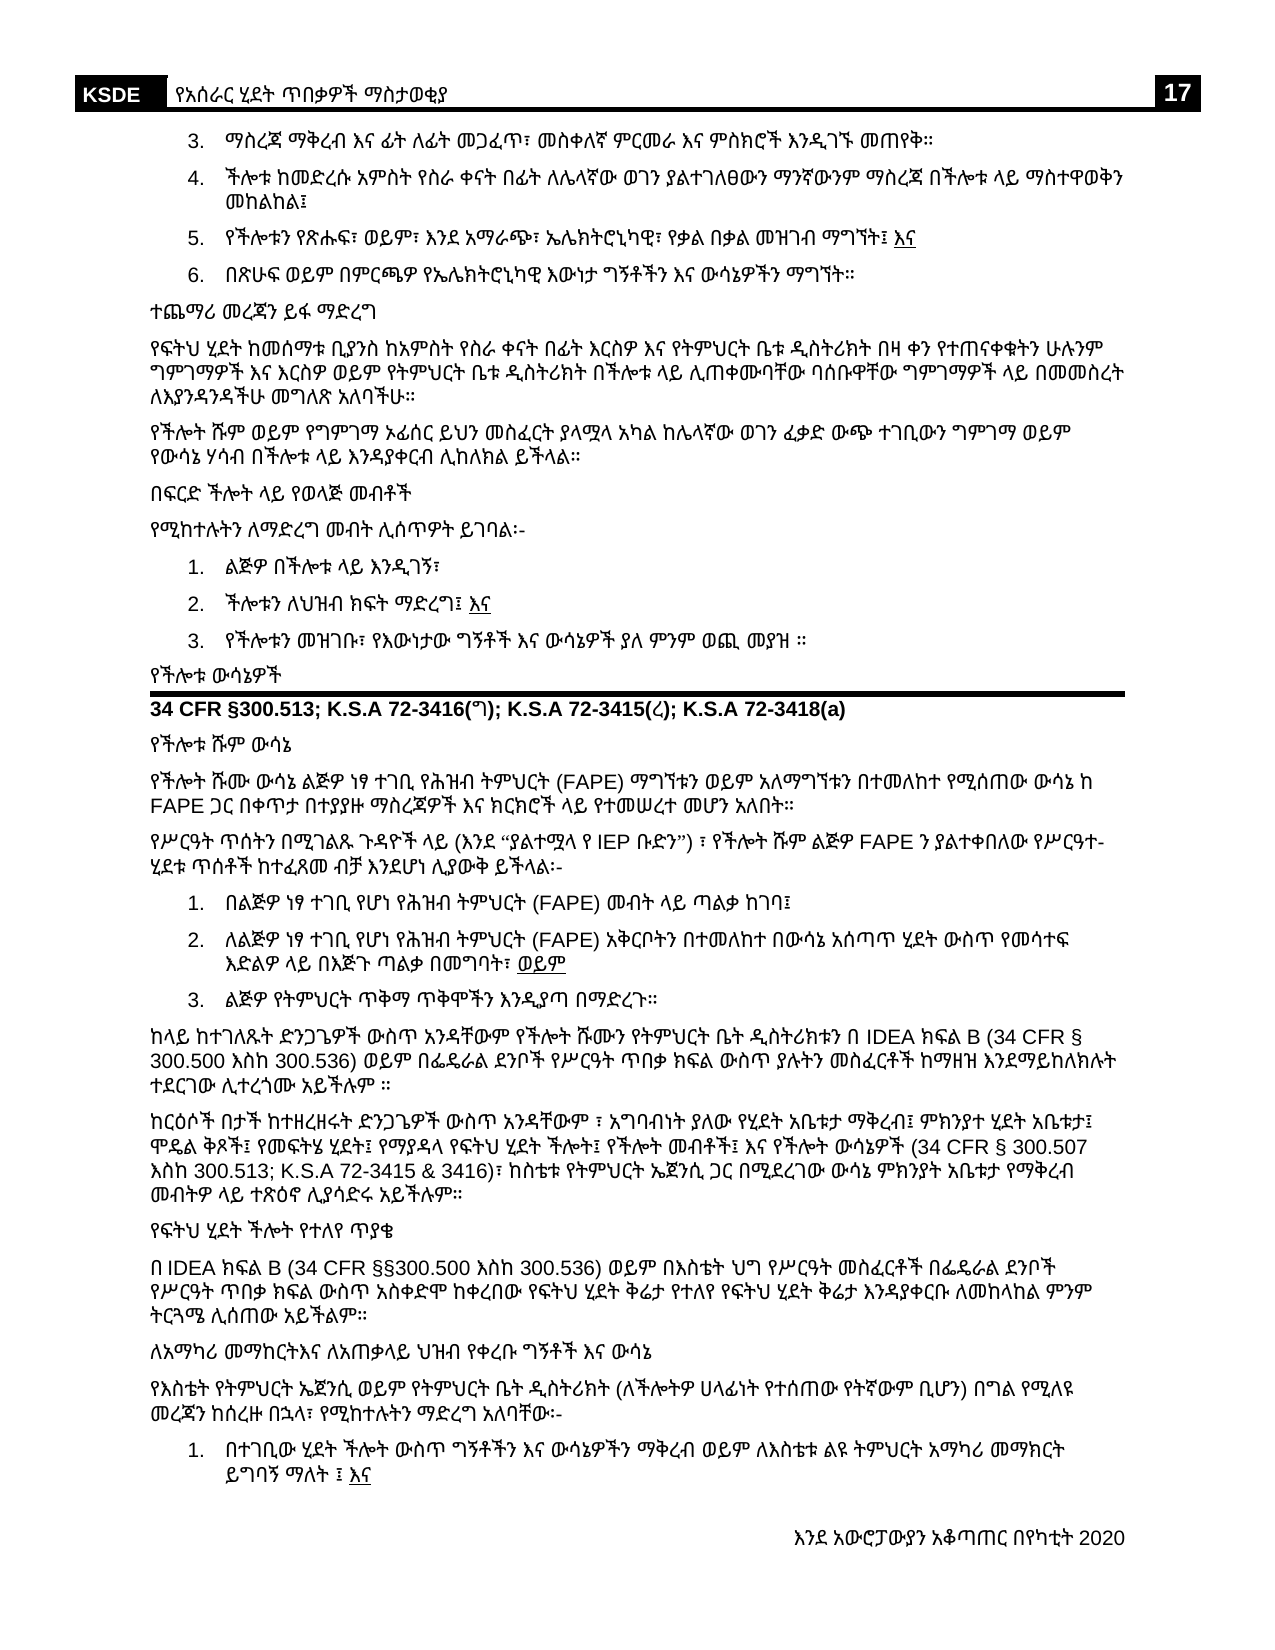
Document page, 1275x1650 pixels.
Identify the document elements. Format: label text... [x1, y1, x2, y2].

text የእስቴት የትምህርት ኤጀንሲ ወይም የትምህርት ቤት ዲስትሪክት (ለችሎትዎ ሀላፊነት የተሰጠው የትኛውም ቢሆን) በግል የሚለዩ መረጃን ከሰረዙ በኋላ፣ የሚከተሉትን ማድረግ አለባቸው፡- [150, 1377, 1125, 1426]
text የሚከተሉትን ለማድረግ መብት ሊሰጥዎት ይገባል፡- [150, 518, 1125, 542]
subtitle በፍርድ ችሎት ላይ የወላጅ መብቶች [150, 481, 1125, 505]
subtitle የፍትህ ሂደት ችሎት የተለየ ጥያቄ [150, 1219, 1125, 1243]
list ማስረጃ ማቅረብ እና ፊት ለፊት መጋፈጥ፣ መስቀለኛ ምርመራ እና ምስክሮች እንዲገኙ መጠየቅ። [187, 129, 1125, 153]
list በጽሁፍ ወይም በምርጫዎ የኤሌክትሮኒካዊ እውነታ ግኝቶችን እና ውሳኔዎችን ማግኘት። [187, 263, 1125, 288]
list በተገቢው ሂደት ችሎት ውስጥ ግኝቶችን እና ውሳኔዎችን ማቅረብ ወይም ለእስቴቱ ልዩ ትምህርት አማካሪ መማክርት ይግባኝ ማለት ፤ እና [187, 1438, 1125, 1487]
list በልጅዎ ነፃ ተገቢ የሆነ የሕዝብ ትምህርት (FAPE) መብት ላይ ጣልቃ ከገባ፤ [187, 891, 1125, 915]
list ችሎቱ ከመድረሱ አምስት የስራ ቀናት በፊት ለሌላኛው ወገን ያልተገለፀውን ማንኛውንም ማስረጃ በችሎቱ ላይ ማስተዋወቅን መከልከል፤ [187, 166, 1125, 214]
subtitle የችሎቱ ሹም ውሳኔ [150, 733, 1125, 757]
text የሥርዓት ጥሰትን በሚገልጹ ጉዳዮች ላይ (እንደ “ያልተሟላ የ IEP ቡድን”) ፣ የችሎት ሹም ልጅዎ FAPE ን ያልተቀበለው የሥርዓተ-ሂደቱ ጥሰቶች ከተፈጸመ ብቻ እንደሆነ ሊያውቅ ይችላል፡- [150, 830, 1125, 879]
list ለልጅዎ ነፃ ተገቢ የሆነ የሕዝብ ትምህርት (FAPE) አቅርቦትን በተመለከተ በውሳኔ አሰጣጥ ሂደት ውስጥ የመሳተፍ እድልዎ ላይ በእጅጉ ጣልቃ በመግባት፣ ወይም [187, 928, 1125, 976]
text የችሎት ሹም ወይም የግምገማ ኦፊሰር ይህን መስፈርት ያላሟላ አካል ከሌላኛው ወገን ፈቃድ ውጭ ተገቢውን ግምገማ ወይም የውሳኔ ሃሳብ በችሎቱ ላይ እንዳያቀርብ ሊከለክል ይችላል። [150, 421, 1125, 469]
text የፍትህ ሂደት ከመሰማቱ ቢያንስ ከአምስት የስራ ቀናት በፊት እርስዎ እና የትምህርት ቤቱ ዲስትሪክት በዛ ቀን የተጠናቀቁትን ሁሉንም ግምገማዎች እና እርስዎ ወይም የትምህርት ቤቱ ዲስትሪክት በችሎቱ ላይ ሊጠቀሙባቸው ባሰቡዋቸው ግምገማዎች ላይ በመመስረት ለእያንዳንዳችሁ መግለጽ አለባችሁ። [150, 337, 1125, 408]
subtitle ለአማካሪ መማከርትእና ለአጠቃላይ ህዝብ የቀረቡ ግኝቶች እና ውሳኔ [150, 1340, 1125, 1365]
subtitle የችሎቱ ውሳኔዎች [150, 666, 1125, 691]
text 34 CFR §300.513; K.S.A 72-3416(ግ); K.S.A 72-3415(ረ); K.S.A 72-3418(a) [150, 697, 1125, 721]
list ችሎቱን ለህዝብ ክፍት ማድረግ፤ እና [187, 592, 1125, 616]
text ከርዕሶች በታች ከተዘረዘሩት ድንጋጌዎች ውስጥ አንዳቸውም ፣ አግባብነት ያለው የሂደት አቤቱታ ማቅረብ፤ ምክንያተ ሂደት አቤቱታ፤ ሞዴል ቅጾች፤ የመፍትሄ ሂደት፤ የማያዳላ የፍትህ ሂደት ችሎት፤ የችሎት መብቶች፤ እና የችሎት ውሳኔዎች (34 CFR § 300.507 እስከ 300.513; K.S.A 72-3415 & 3416)፣ ከስቴቱ የትምህርት ኤጀንሲ ጋር በሚደረገው ውሳኔ ምክንያት አቤቱታ የማቅረብ መብትዎ ላይ ተጽዕኖ ሊያሳድሩ አይችሉም። [150, 1110, 1125, 1206]
list የችሎቱን የጽሑፍ፣ ወይም፣ እንደ አማራጭ፣ ኤሌክትሮኒካዊ፣ የቃል በቃል መዝገብ ማግኘት፤ እና [187, 226, 1125, 251]
list ልጅዎ በችሎቱ ላይ እንዲገኝ፣ [187, 554, 1125, 579]
list የችሎቱን መዝገቡ፣ የእውነታው ግኝቶች እና ውሳኔዎች ያለ ምንም ወጪ መያዝ ። [187, 628, 1125, 653]
text ከላይ ከተገለጹት ድንጋጌዎች ውስጥ አንዳቸውም የችሎት ሹሙን የትምህርት ቤት ዲስትሪክቱን በ IDEA ክፍል B (34 CFR § 300.500 እስከ 300.536) ወይም በፌዴራል ደንቦች የሥርዓት ጥበቃ ክፍል ውስጥ ያሉትን መስፈርቶች ከማዘዝ እንደማይከለክሉት ተደርገው ሊተረጎሙ አይችሉም ። [150, 1025, 1125, 1097]
text የችሎት ሹሙ ውሳኔ ልጅዎ ነፃ ተገቢ የሕዝብ ትምህርት (FAPE) ማግኘቱን ወይም አለማግኘቱን በተመለከተ የሚሰጠው ውሳኔ ከ FAPE ጋር በቀጥታ በተያያዙ ማስረጃዎች እና ክርክሮች ላይ የተመሠረተ መሆን አለበት። [150, 770, 1125, 818]
text በIDEA ክፍል B (34 CFR §§300.500 እስከ 300.536) ወይም በእስቴት ህግ የሥርዓት መስፈርቶች በፌዴራል ደንቦች የሥርዓት ጥበቃ ክፍል ውስጥ አስቀድሞ ከቀረበው የፍትህ ሂደት ቅሬታ የተለየ የፍትህ ሂደት ቅሬታ እንዳያቀርቡ ለመከላከል ምንም ትርጓሜ ሊሰጠው አይችልም። [150, 1255, 1125, 1328]
subtitle ተጨማሪ መረጃን ይፋ ማድረግ [150, 300, 1125, 324]
list ልጅዎ የትምህርት ጥቅማ ጥቅሞችን እንዲያጣ በማድረጉ። [187, 988, 1125, 1013]
